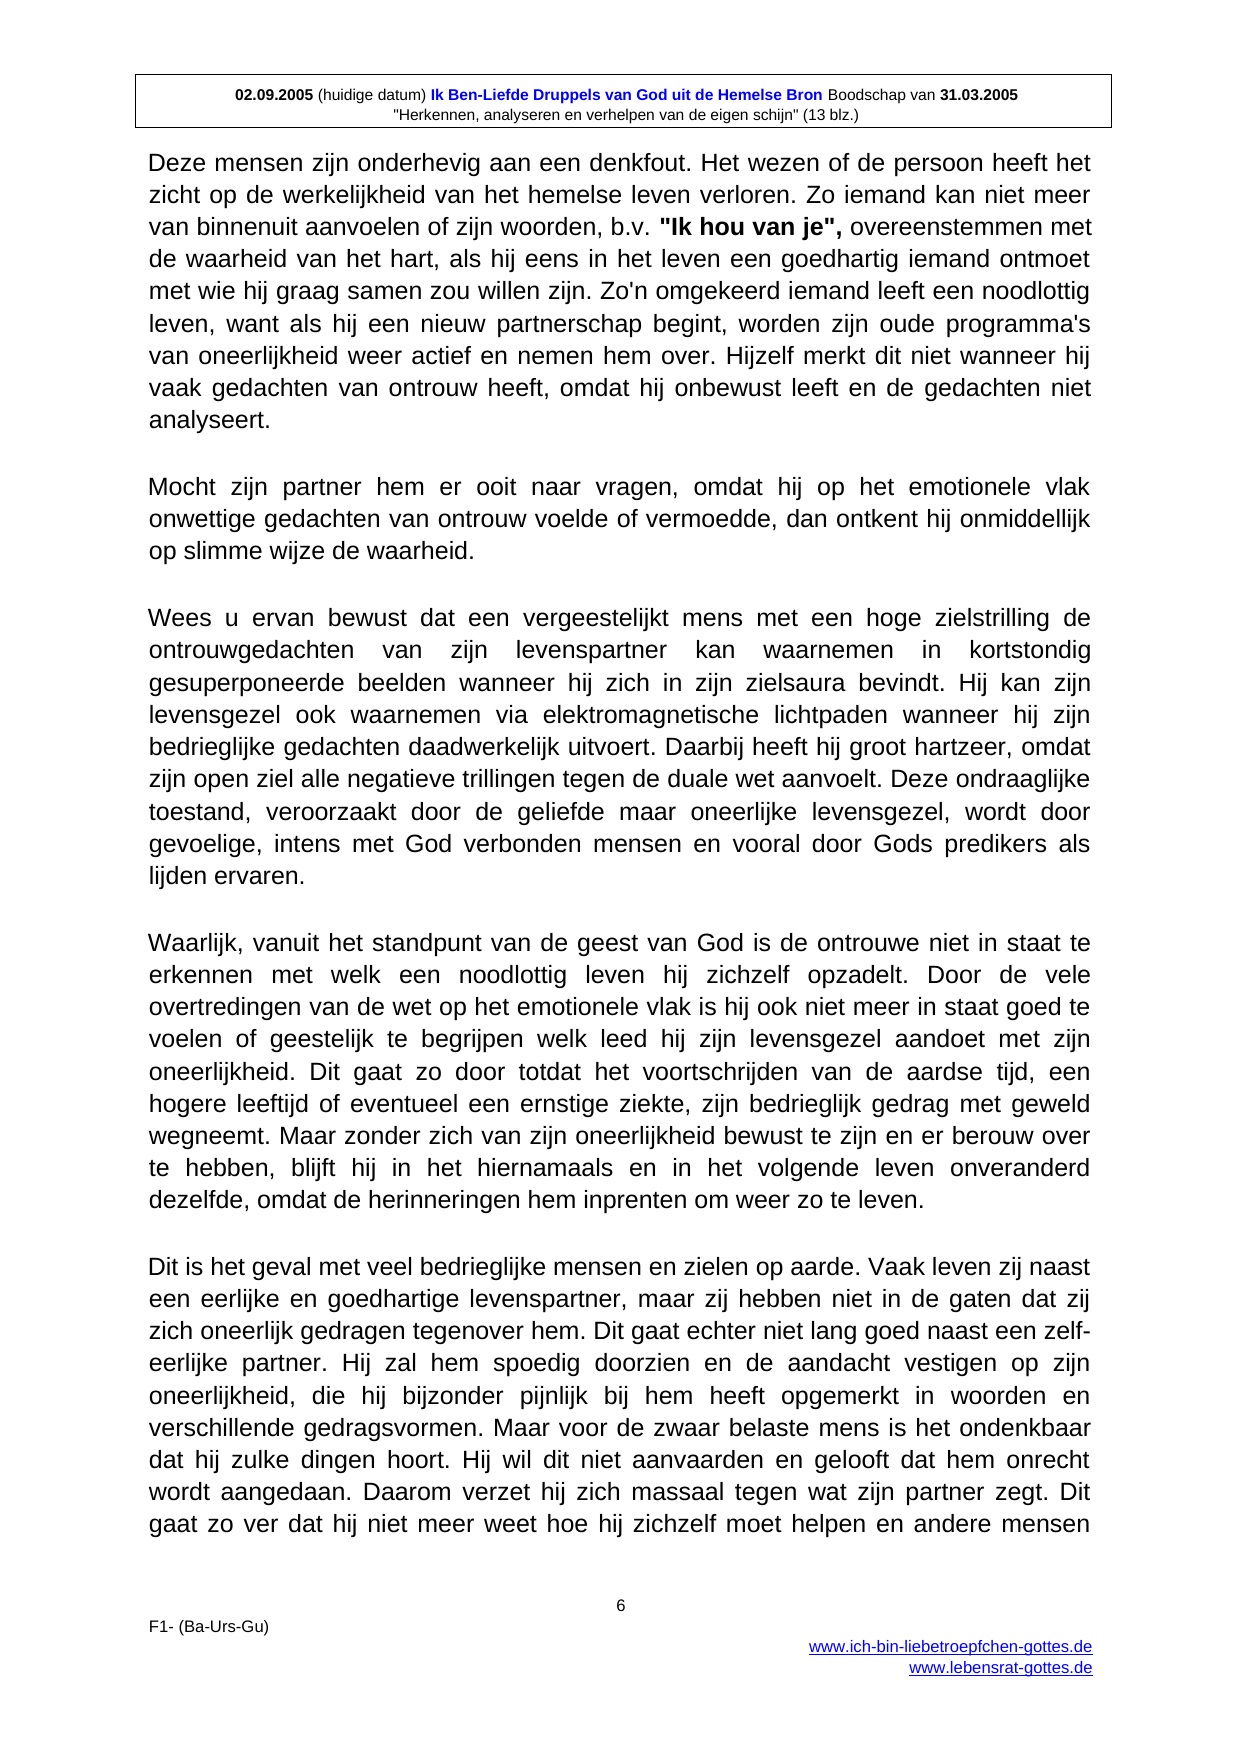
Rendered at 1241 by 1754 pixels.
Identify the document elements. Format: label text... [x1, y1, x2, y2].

text Mocht zijn partner hem er ooit naar vragen, omdat hij op het emotionele vlak onwettige gedachten van ontrouw voelde of vermoedde, dan ontkent hij onmiddellijk op slimme wijze de waarheid. [148, 472, 1092, 565]
text Wees u ervan bewust dat een vergeestelijkt mens met een hoge zielstrilling de ontrouwgedachten van zijn levenspartner kan waarnemen in kortstondig gesuperponeerde beelden wanneer hij zich in zijn zielsaura bevindt. Hij kan zijn levensgezel ook waarnemen via elektromagnetische lichtpaden wanneer hij zijn bedrieglijke gedachten daadwerkelijk uitvoert. Daarbij heeft hij groot hartzeer, omdat zijn open ziel alle negatieve trillingen tegen de duale wet aanvoelt. Deze ondraaglijke toestand, veroorzaakt door de geliefde maar oneerlijke levensgezel, wordt door gevoelige, intens met God verbonden mensen en vooral door Gods predikers als lijden ervaren. [148, 603, 1092, 889]
text Waarlijk, vanuit het standpunt van de geest van God is de ontrouwe niet in staat te erkennen met welk een noodlottig leven hij zichzelf opzadelt. Door de vele overtredingen van de wet op het emotionele vlak is hij ook niet meer in staat goed te voelen of geestelijk te begrijpen welk leed hij zijn levensgezel aandoet met zijn oneerlijkheid. Dit gaat zo door totdat het voortschrijden van de aardse tijd, een hogere leeftijd of eventueel een ernstige ziekte, zijn bedrieglijk gedrag met geweld wegneemt. Maar zonder zich van zijn oneerlijkheid bewust te zijn en er berouw over te hebben, blijft hij in het hiernamaals en in het volgende leven onveranderd dezelfde, omdat de herinneringen hem inprenten om weer zo te leven. [148, 928, 1092, 1214]
text Deze mensen zijn onderhevig aan een denkfout. Het wezen of de persoon heeft het zicht op de werkelijkheid van het hemelse leven verloren. Zo iemand kan niet meer van binnenuit aanvoelen of zijn woorden, b.v. "Ik hou van je", overeenstemmen met de waarheid van het hart, als hij eens in het leven een goedhartig iemand ontmoet met wie hij graag samen zou willen zijn. Zo'n omgekeerd iemand leeft een noodlottig leven, want als hij een nieuw partnerschap begint, worden zijn oude programma's van oneerlijkheid weer actief en nemen hem over. Hijzelf merkt dit niet wanneer hij vaak gedachten van ontrouw heeft, omdat hij onbewust leeft en de gedachten niet analyseert. [148, 148, 1092, 434]
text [148, 1252, 1092, 1538]
